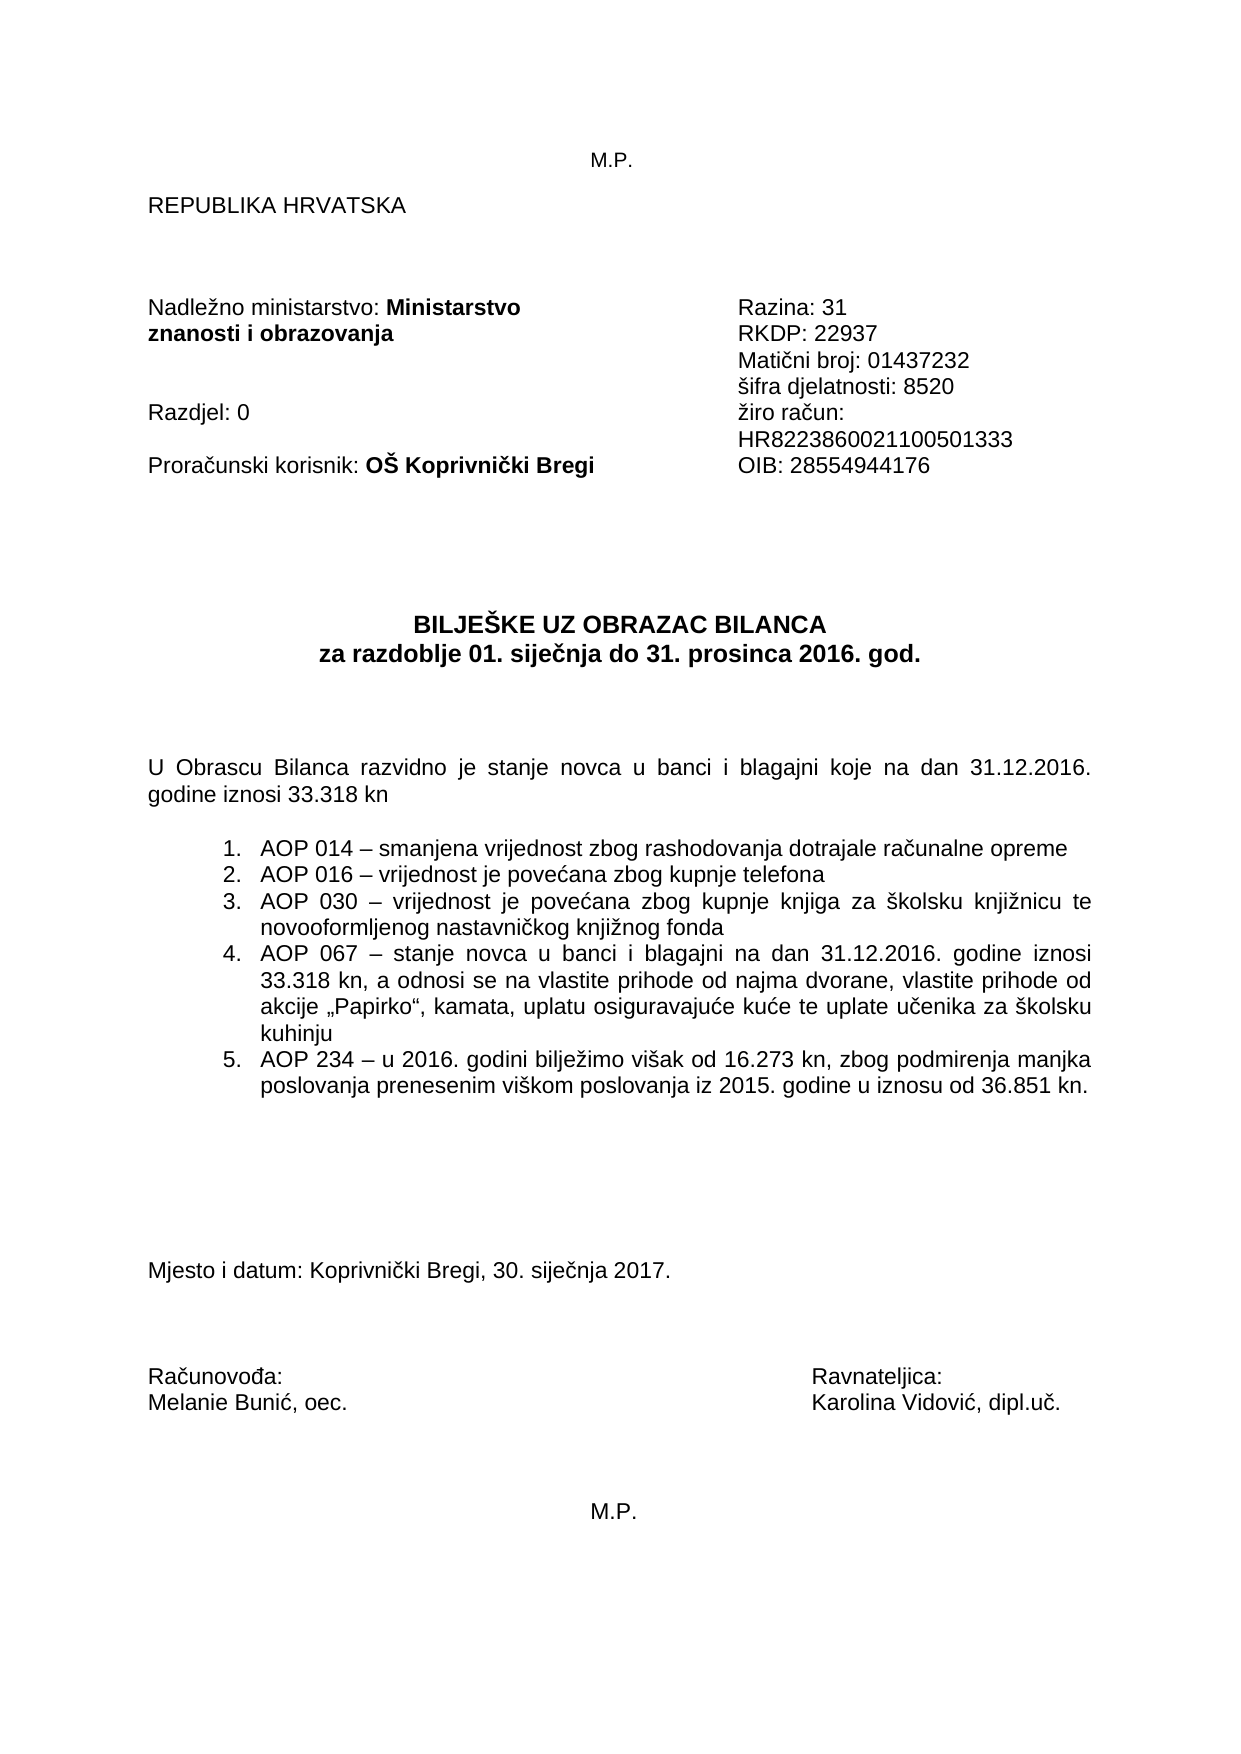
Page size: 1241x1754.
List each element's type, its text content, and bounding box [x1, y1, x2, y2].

list AOP 016 – vrijednost je povećana zbog kupnje telefona [223, 861, 1093, 888]
text REPUBLIKA HRVATSKA [148, 192, 1093, 219]
text M.P. [223, 1498, 1093, 1524]
subtitle BILJEŠKE UZ OBRAZAC BILANCA [148, 610, 1093, 639]
text znanosti i obrazovanja RKDP: 22937 [148, 320, 1093, 347]
text U Obrascu Bilanca razvidno je stanje novca u banci i blagajni koje na dan 31.12.2016. godine iznosi 33.318 kn [148, 754, 1093, 807]
text šifra djelatnosti: 8520 [148, 373, 1093, 399]
list AOP 030 – vrijednost je povećana zbog kupnje knjiga za školsku knjižnicu te novooformljenog nastavničkog knjižnog fonda [223, 888, 1093, 940]
text M.P. [223, 148, 1093, 172]
text HR8223860021100501333 [148, 426, 1093, 452]
text Razdjel: 0 žiro račun: [148, 399, 1093, 426]
text Mjesto i datum: Koprivnički Bregi, 30. siječnja 2017. [148, 1257, 1093, 1284]
text Matični broj: 01437232 [148, 347, 1093, 373]
text Melanie Bunić, oec. Karolina Vidović, dipl.uč. [148, 1389, 1093, 1415]
list AOP 234 – u 2016. godini bilježimo višak od 16.273 kn, zbog podmirenja manjka poslovanja prenesenim viškom poslovanja iz 2015. godine u iznosu od 36.851 kn. [223, 1046, 1093, 1098]
list AOP 067 – stanje novca u banci i blagajni na dan 31.12.2016. godine iznosi 33.318 kn, a odnosi se na vlastite prihode od najma dvorane, vlastite prihode od akcije „Papirko“, kamata, uplatu osiguravajuće kuće te uplate učenika za školsku kuhinju [223, 940, 1093, 1046]
list AOP 014 – smanjena vrijednost zbog rashodovanja dotrajale računalne opreme [223, 835, 1093, 861]
text Proračunski korisnik: OŠ Koprivnički Bregi OIB: 28554944176 [148, 452, 1093, 478]
text Računovođa: Ravnateljica: [148, 1363, 1093, 1389]
subtitle za razdoblje 01. siječnja do 31. prosinca 2016. god. [148, 639, 1093, 668]
text Nadležno ministarstvo: Ministarstvo Razina: 31 [148, 294, 1093, 320]
